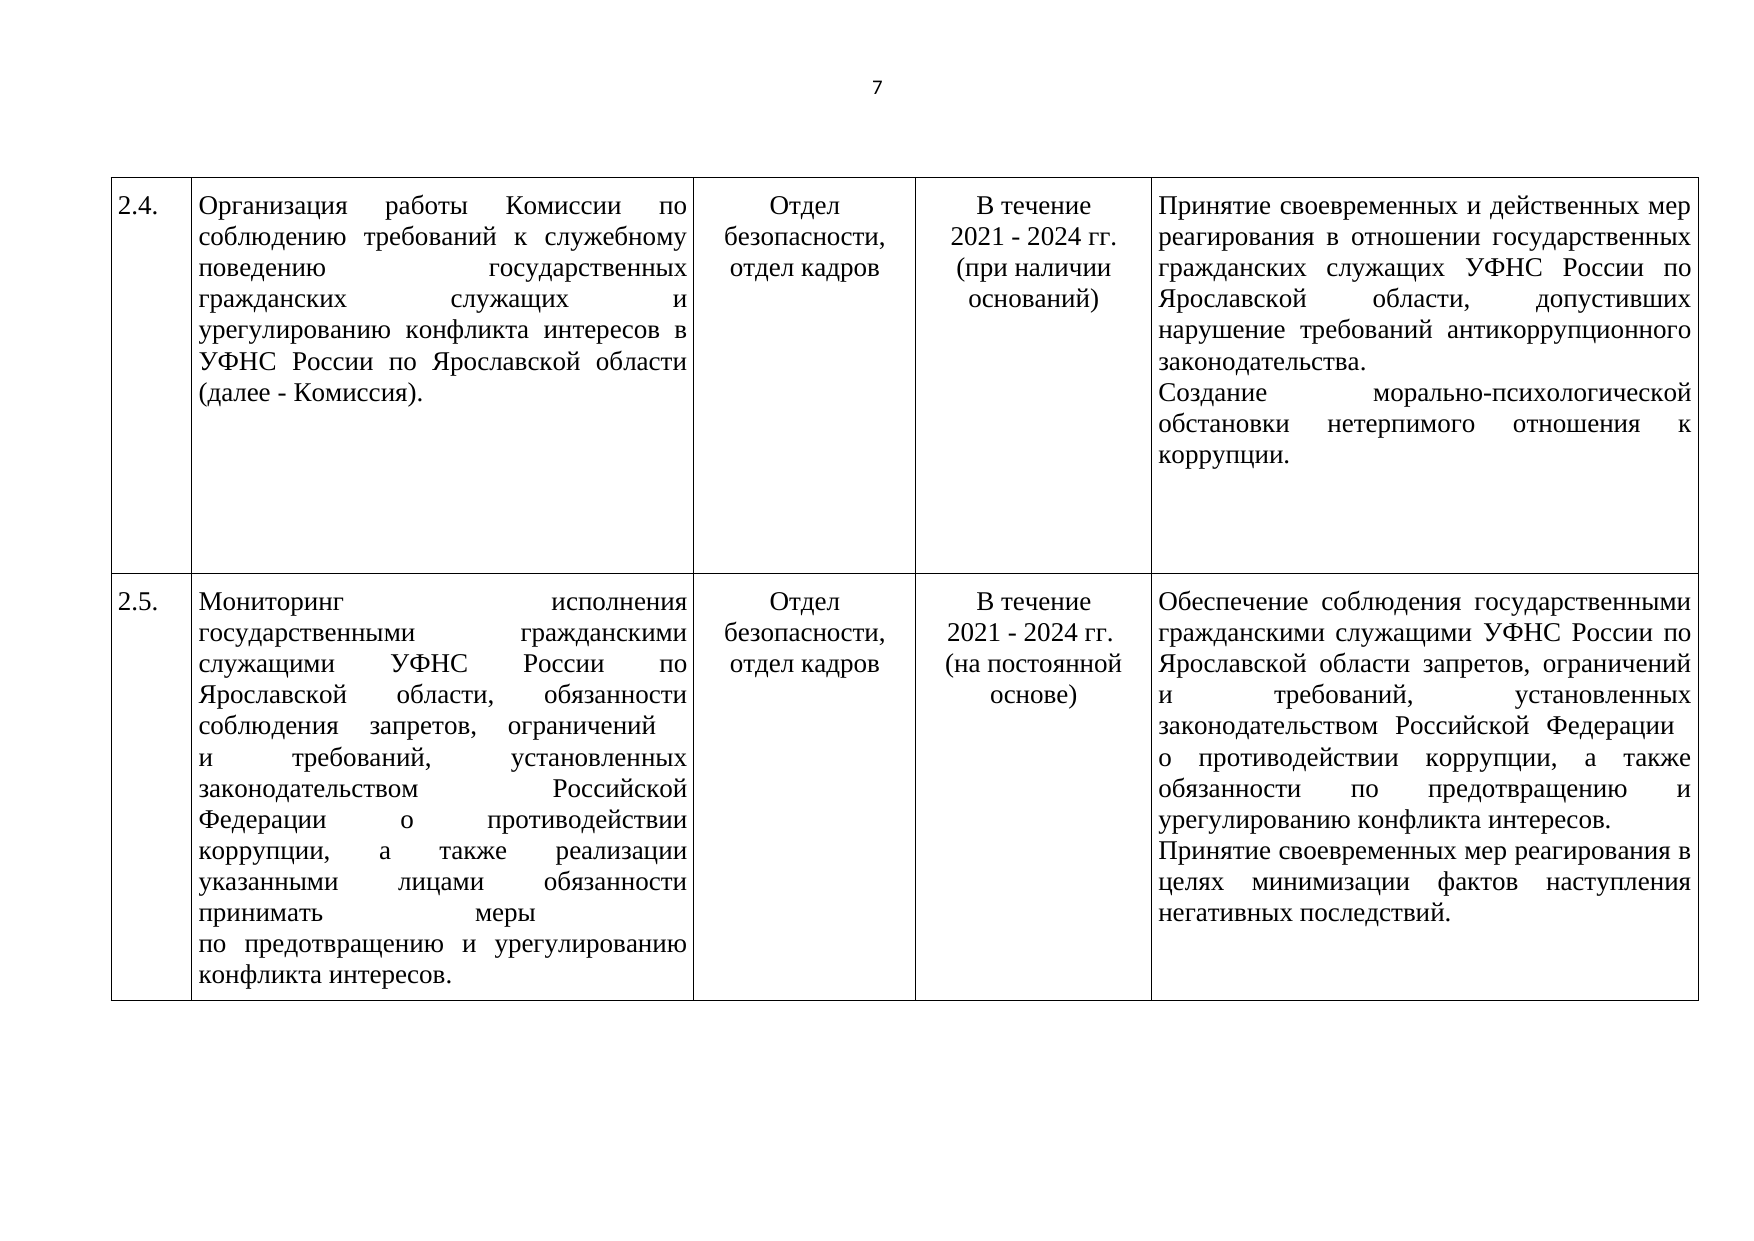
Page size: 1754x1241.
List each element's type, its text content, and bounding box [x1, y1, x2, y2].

table_cell 2.5. [112, 574, 191, 1000]
table_header В течение 2021 - 2024 гг. (при наличии оснований) [916, 178, 1151, 573]
table_cell Мониторинг исполнения государственными гражданскими служащими УФНС России по Ярославской области, обязанности соблюдения запретов, ограничений и требований, установленных законодательством Российской Федерации о противодействии коррупции, а также реализации указанными лицами обязанности принимать меры по предотвращению и урегулированию конфликта интересов. [192, 574, 693, 1000]
table_cell Отдел безопасности, отдел кадров [694, 574, 915, 1000]
table_cell Обеспечение соблюдения государственными гражданскими служащими УФНС России по Ярославской области запретов, ограничений и требований, установленных законодательством Российской Федерации о противодействии коррупции, а также обязанности по предотвращению и урегулированию конфликта интересов. Принятие своевременных мер реагирования в целях минимизации фактов наступления негативных последствий. [1152, 574, 1698, 1000]
table_header 2.4. [112, 178, 191, 573]
table_header Отдел безопасности, отдел кадров [694, 178, 915, 573]
table_cell В течение 2021 - 2024 гг. (на постоянной основе) [916, 574, 1151, 1000]
table_header Организация работы Комиссии по соблюдению требований к служебному поведению государственных гражданских служащих и урегулированию конфликта интересов в УФНС России по Ярославской области (далее - Комиссия). [192, 178, 693, 573]
table_header Принятие своевременных и действенных мер реагирования в отношении государственных гражданских служащих УФНС России по Ярославской области, допустивших нарушение требований антикоррупционного законодательства. Создание морально-психологической обстановки нетерпимого отношения к коррупции. [1152, 178, 1698, 573]
